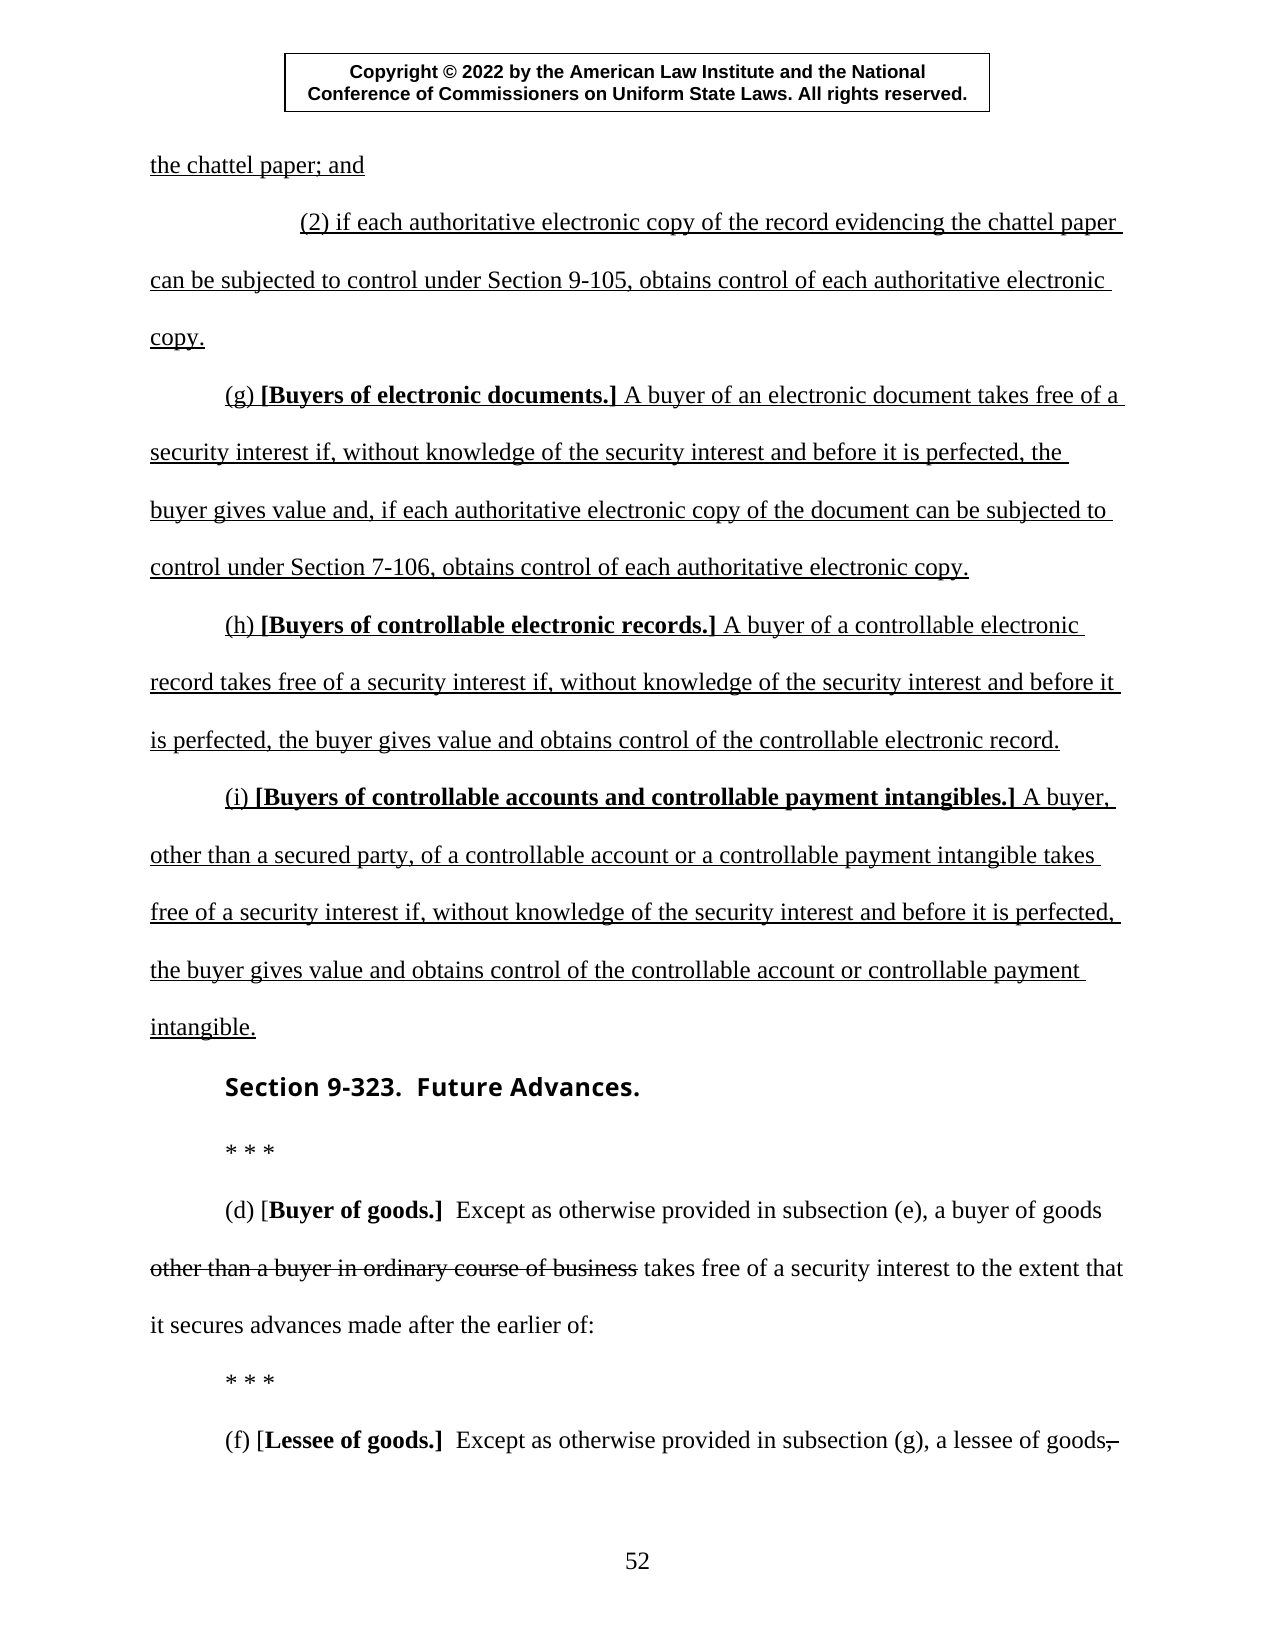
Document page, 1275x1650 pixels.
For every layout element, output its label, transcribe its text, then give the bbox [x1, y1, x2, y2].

text (h) [Buyers of controllable electronic records.] A buyer of a controllable electronic record takes free of a security interest if, without knowledge of the security interest and before it is perfected, the buyer gives value and obtains control of the controllable electronic record. [150, 610, 1125, 754]
text * * * [150, 1138, 1125, 1167]
text (i) [Buyers of controllable accounts and controllable payment intangibles.] A buyer, other than a secured party, of a controllable account or a controllable payment intangible takes free of a security interest if, without knowledge of the security interest and before it is perfected, the buyer gives value and obtains control of the controllable account or controllable payment intangible. [150, 782, 1125, 1041]
text (d) [Buyer of goods.] Except as otherwise provided in subsection (e), a buyer of goods other than a buyer in ordinary course of business takes free of a security interest to the extent that it secures advances made after the earlier of: [150, 1196, 1125, 1339]
text * * * [150, 1368, 1125, 1397]
text (g) [Buyers of electronic documents.] A buyer of an electronic document takes free of a security interest if, without knowledge of the security interest and before it is perfected, the buyer gives value and, if each authoritative electronic copy of the document can be subjected to control under Section 7-106, obtains control of each authoritative electronic copy. [150, 380, 1125, 581]
subtitle Section 9-323. Future Advances. [150, 1070, 1125, 1104]
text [150, 1426, 1125, 1454]
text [150, 150, 1125, 179]
text (2) if each authoritative electronic copy of the record evidencing the chattel paper can be subjected to control under Section 9-105, obtains control of each authoritative electronic copy. [150, 207, 1125, 351]
